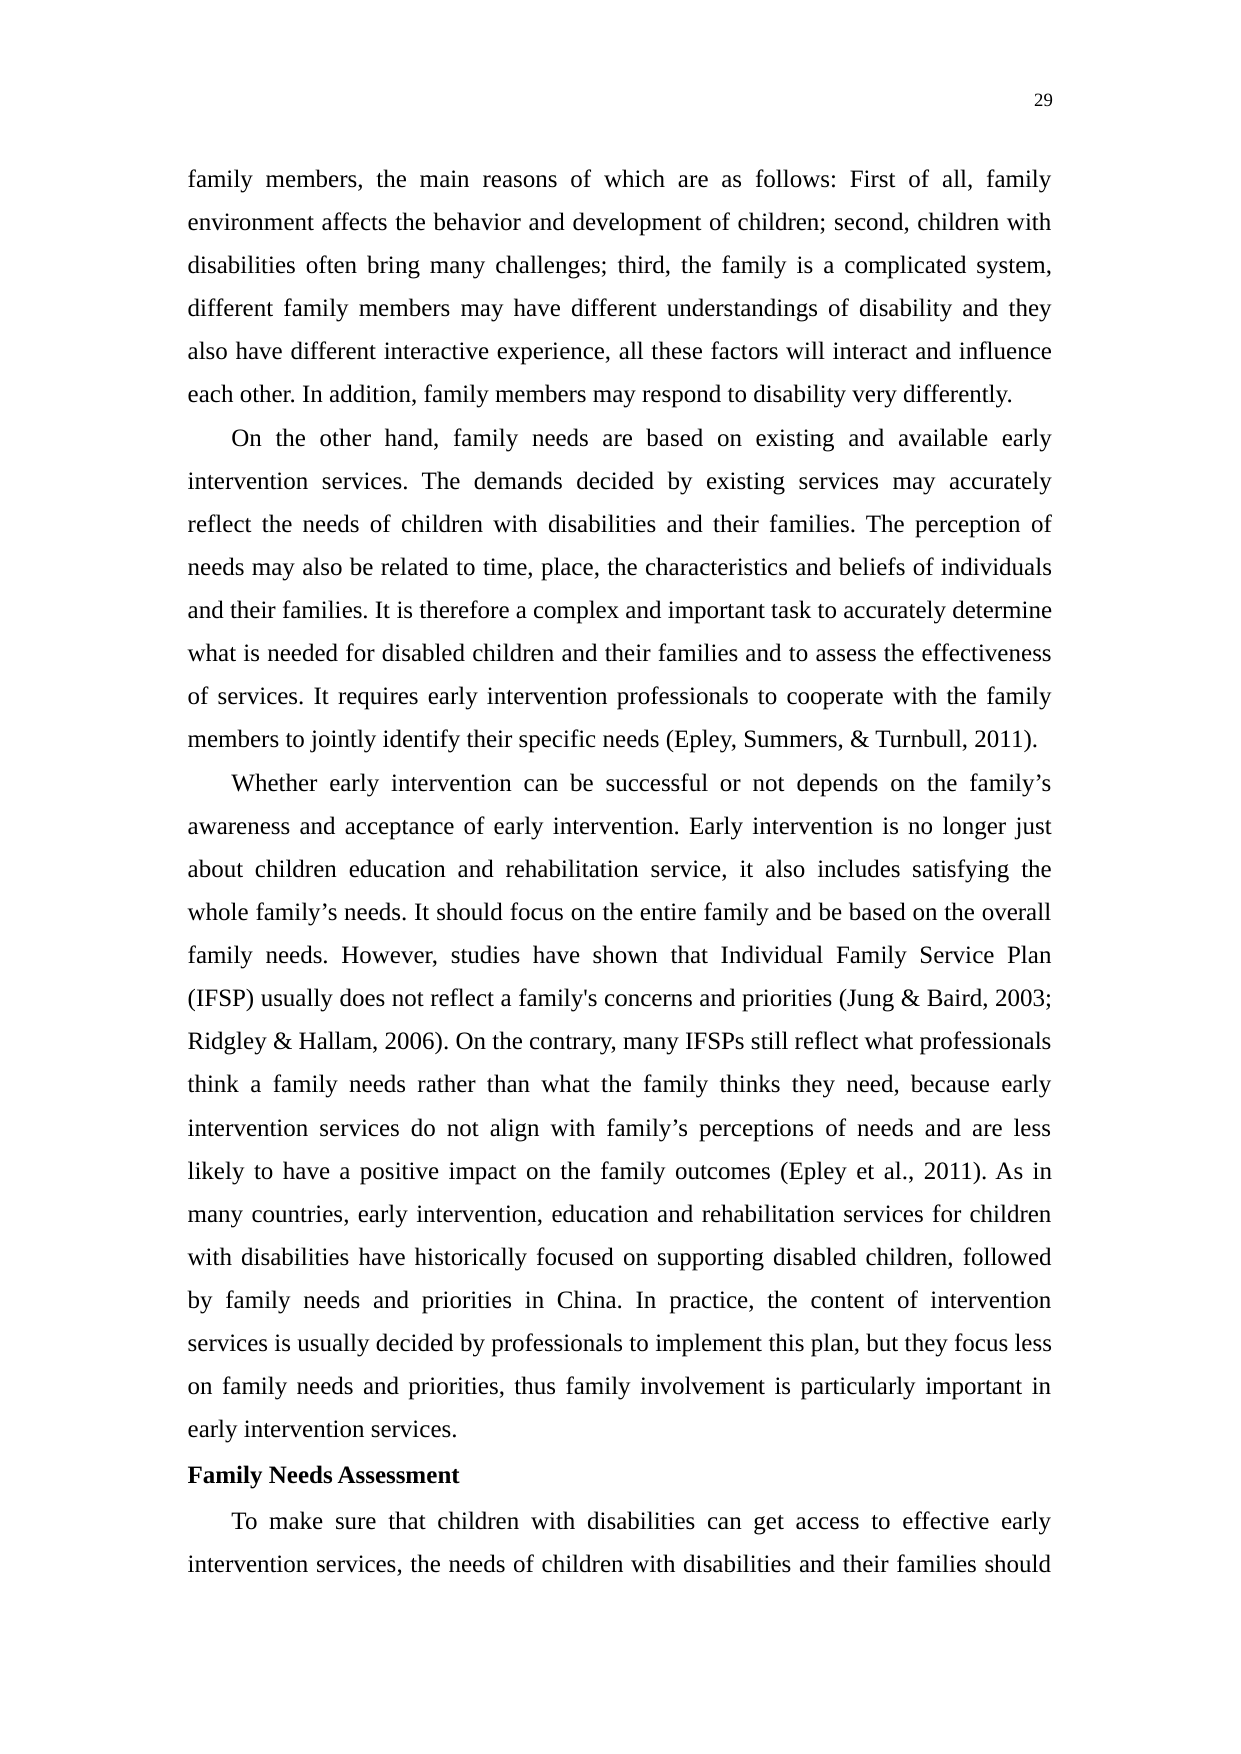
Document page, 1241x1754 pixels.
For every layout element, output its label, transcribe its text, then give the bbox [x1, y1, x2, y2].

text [187, 1506, 1053, 1578]
text On the other hand, family needs are based on existing and available early intervention services. The demands decided by existing services may accurately reflect the needs of children with disabilities and their families. The perception of needs may also be related to time, place, the characteristics and beliefs of individuals and their families. It is therefore a complex and important task to accurately determine what is needed for disabled children and their families and to assess the effectiveness of services. It requires early intervention professionals to cooperate with the family members to jointly identify their specific needs (Epley, Summers, & Turnbull, 2011). [187, 423, 1053, 753]
subtitle Family Needs Assessment [187, 1458, 1053, 1492]
text Whether early intervention can be successful or not depends on the family’s awareness and acceptance of early intervention. Early intervention is no longer just about children education and rehabilitation service, it also includes satisfying the whole family’s needs. It should focus on the entire family and be based on the overall family needs. However, studies have shown that Individual Family Service Plan (IFSP) usually does not reflect a family's concerns and priorities (Jung & Baird, 2003; Ridgley & Hallam, 2006). On the contrary, many IFSPs still reflect what professionals think a family needs rather than what the family thinks they need, because early intervention services do not align with family’s perceptions of needs and are less likely to have a positive impact on the family outcomes (Epley et al., 2011). As in many countries, early intervention, education and rehabilitation services for children with disabilities have historically focused on supporting disabled children, followed by family needs and priorities in China. In practice, the content of intervention services is usually decided by professionals to implement this plan, but they focus less on family needs and priorities, thus family involvement is particularly important in early intervention services. [187, 768, 1053, 1443]
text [187, 164, 1053, 408]
